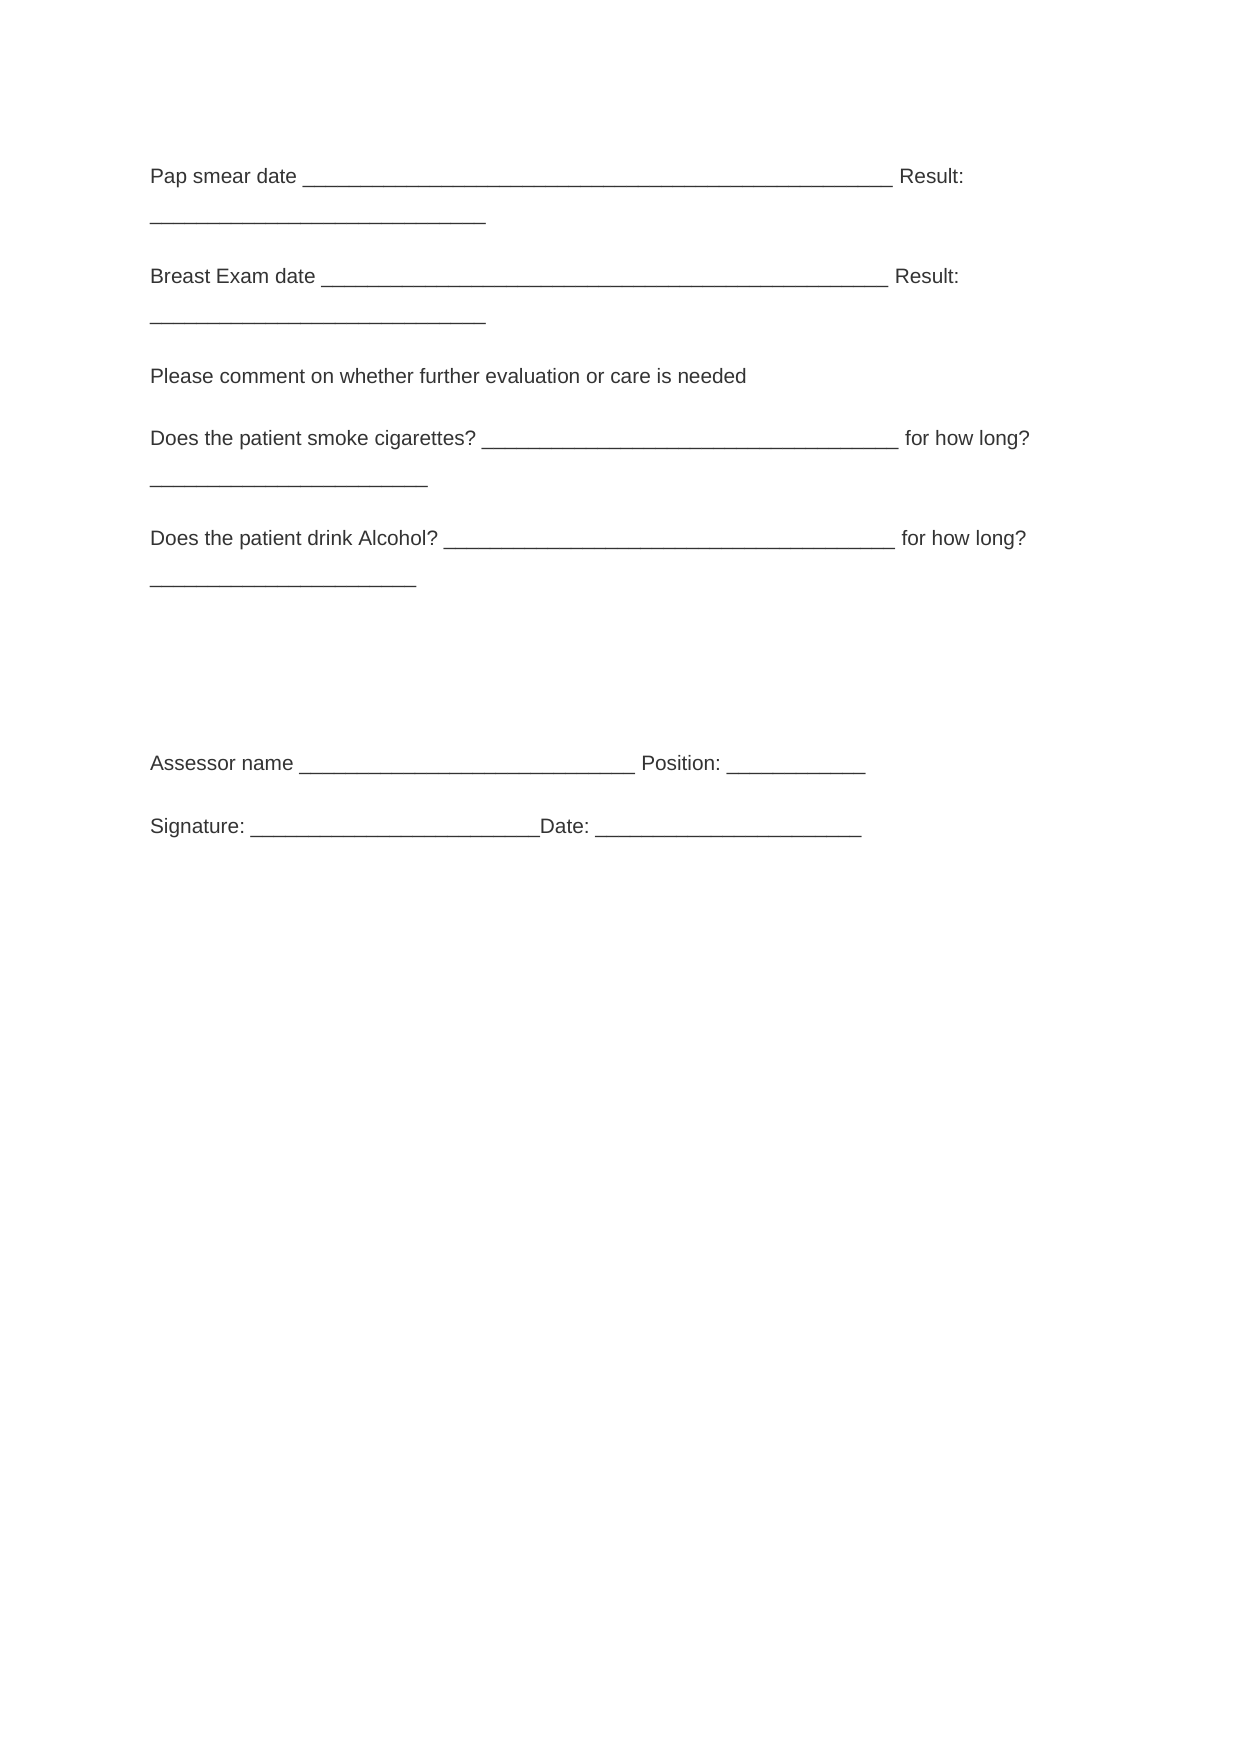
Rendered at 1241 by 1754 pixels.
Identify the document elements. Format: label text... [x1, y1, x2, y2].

text Does the patient drink Alcohol? _______________________________________ for how long? _______________________ [150, 512, 1090, 587]
text Breast Exam date _________________________________________________ Result: _____________________________ [150, 250, 1090, 325]
text Signature: _________________________Date: _______________________ [150, 800, 1090, 837]
text Assessor name _____________________________ Position: ____________ [150, 737, 1090, 775]
text Pap smear date ___________________________________________________ Result: _____________________________ [150, 150, 1090, 225]
text Please comment on whether further evaluation or care is needed [150, 350, 1090, 387]
text Does the patient smoke cigarettes? ____________________________________ for how long? ________________________ [150, 412, 1090, 487]
